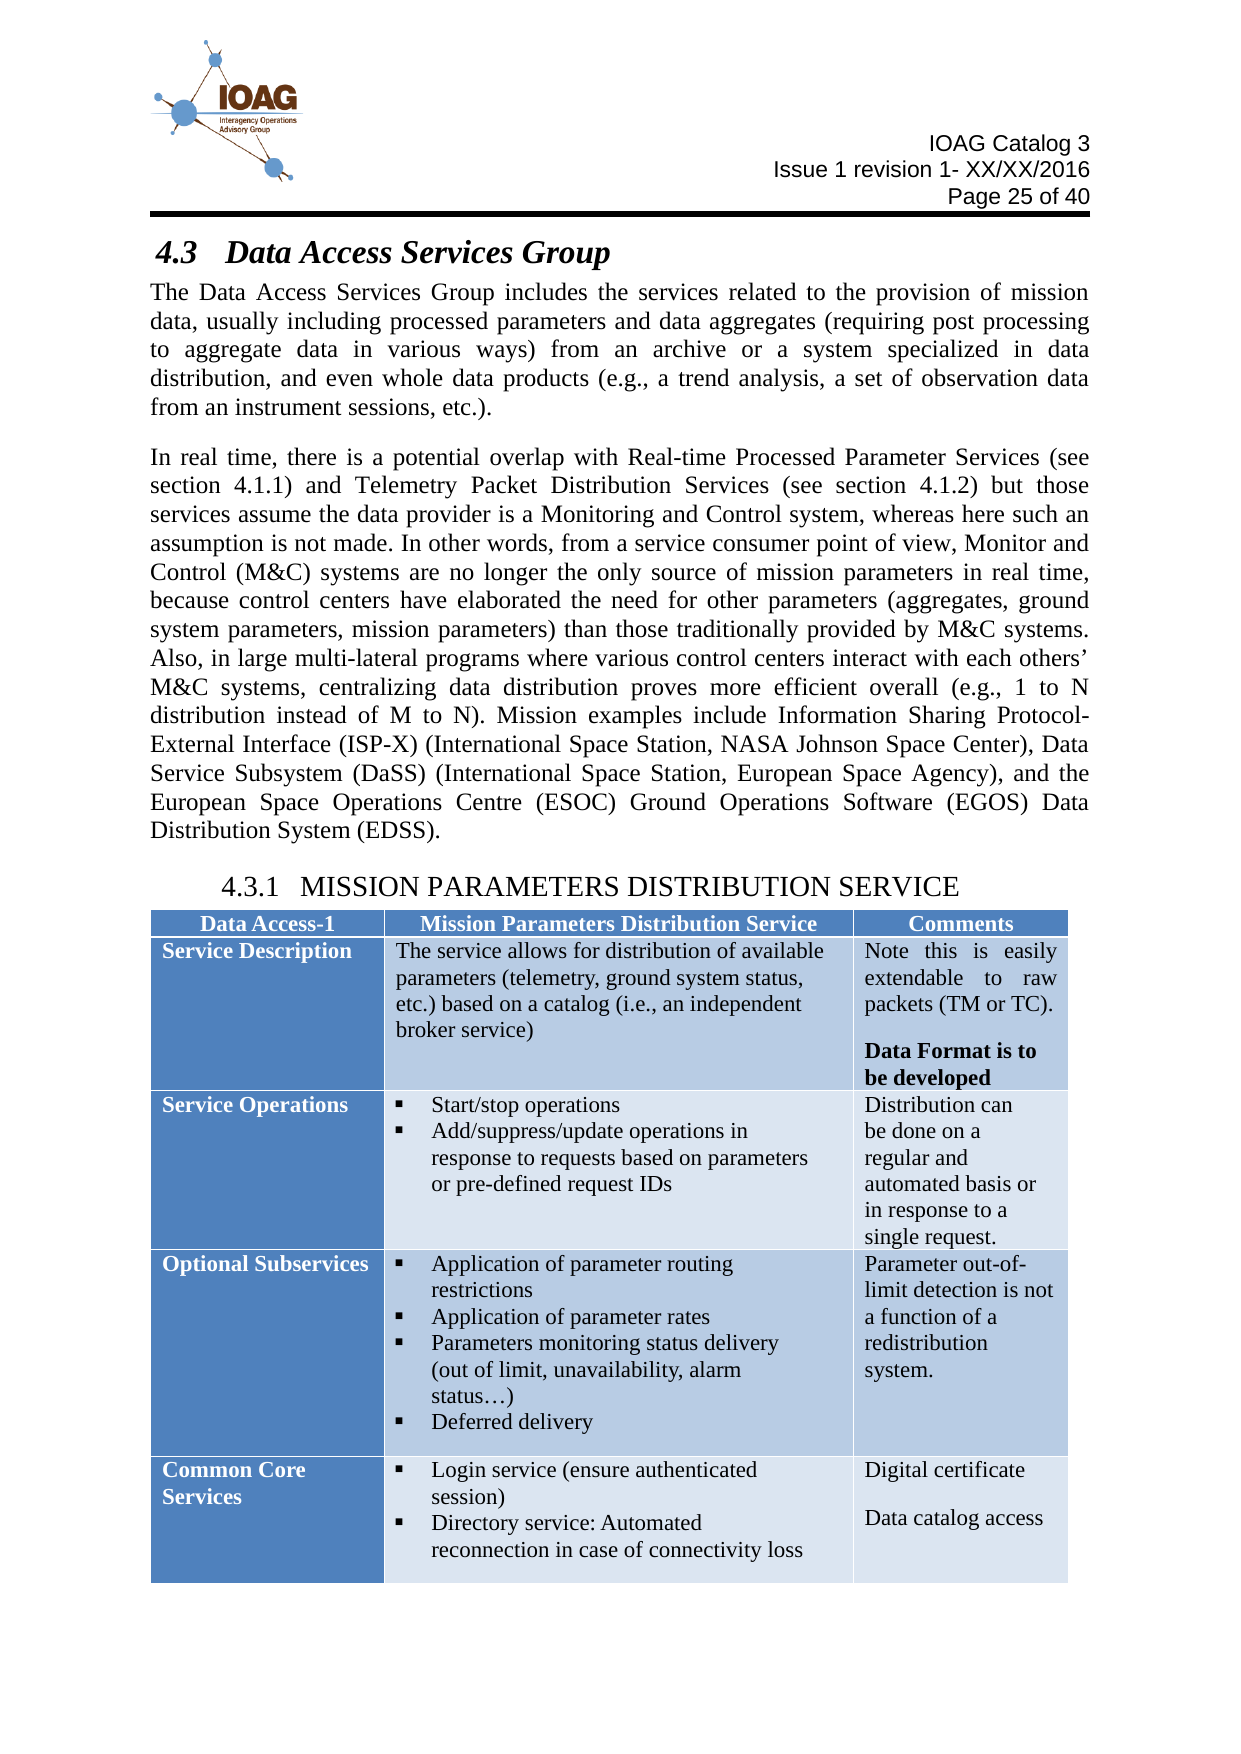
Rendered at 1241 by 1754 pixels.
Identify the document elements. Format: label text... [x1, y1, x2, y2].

table_cell Application of parameter routing restrictions Application of parameter rates Parameters monitoring status delivery (out of limit, unavailability, alarm status…) Deferred delivery [385, 1250, 853, 1456]
text The Data Access Services Group includes the services related to the provision of mission data, usually including processed parameters and data aggregates (requiring post processing to aggregate data in various ways) from an archive or a system specialized in data distribution, and even whole data products (e.g., a trend analysis, a set of observation data from an instrument sessions, etc.). [150, 277, 1090, 421]
table_cell Note this is easily extendable to raw packets (TM or TC). Data Format is to be developed [854, 938, 1068, 1090]
table_cell Start/stop operations Add/suppress/update operations in response to requests based on parameters or pre-defined request IDs [385, 1091, 853, 1249]
table_cell Optional Subservices [151, 1250, 384, 1456]
table_cell Service Description [151, 938, 384, 1090]
table_cell Service Operations [151, 1091, 384, 1249]
table_header Mission Parameters Distribution Service [385, 910, 853, 936]
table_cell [385, 1457, 853, 1583]
table_cell Distribution can be done on a regular and automated basis or in response to a single request. [854, 1091, 1068, 1249]
subtitle Data Access Services Group [156, 232, 1090, 271]
subtitle MISSION PARAMETERS DISTRIBUTION SERVICE [221, 869, 1090, 903]
table_header Data Access-1 [151, 910, 384, 936]
table_cell Common Core Services [151, 1457, 384, 1583]
table_cell The service allows for distribution of available parameters (telemetry, ground system status, etc.) based on a catalog (i.e., an independent broker service) [385, 938, 853, 1090]
text In real time, there is a potential overlap with Real-time Processed Parameter Services (see section 4.1.1) and Telemetry Packet Distribution Services (see section 4.1.2) but those services assume the data provider is a Monitoring and Control system, whereas here such an assumption is not made. In other words, from a service consumer point of view, Monitor and Control (M&C) systems are no longer the only source of mission parameters in real time, because control centers have elaborated the need for other parameters (aggregates, ground system parameters, mission parameters) than those traditionally provided by M&C systems. Also, in large multi-lateral programs where various control centers interact with each others’ M&C systems, centralizing data distribution proves more efficient overall (e.g., 1 to N distribution instead of M to N). Mission examples include Information Sharing Protocol-External Interface (ISP-X) (International Space Station, NASA Johnson Space Center), Data Service Subsystem (DaSS) (International Space Station, European Space Agency), and the European Space Operations Centre (ESOC) Ground Operations Software (EGOS) Data Distribution System (EDSS). [150, 442, 1090, 844]
table_cell Digital certificate Data catalog access [854, 1457, 1068, 1583]
table_cell Parameter out-of-limit detection is not a function of a redistribution system. [854, 1250, 1068, 1456]
table_header Comments [854, 910, 1068, 936]
